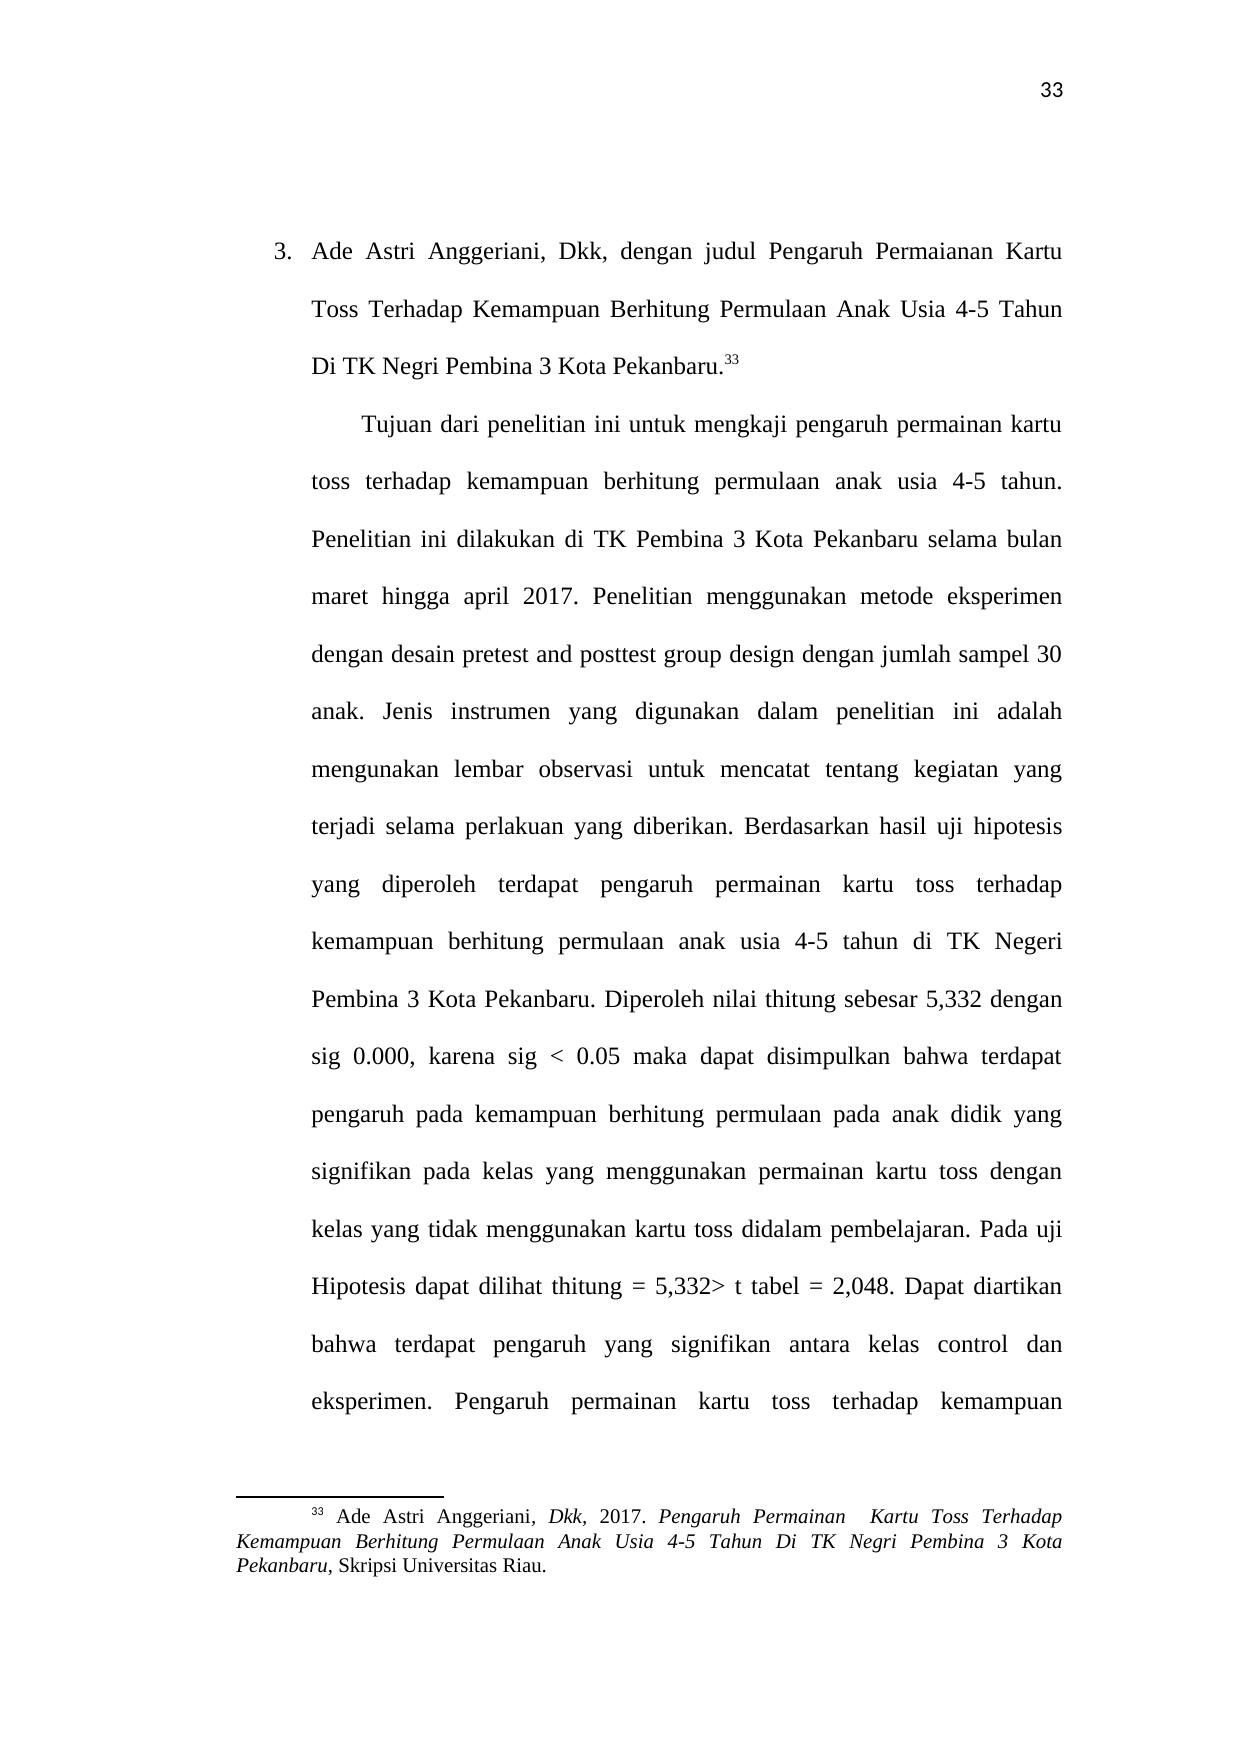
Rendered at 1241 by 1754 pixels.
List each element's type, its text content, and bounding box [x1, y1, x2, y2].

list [311, 409, 1063, 1415]
list Ade Astri Anggeriani, Dkk, dengan judul Pengaruh Permaianan Kartu Toss Terhadap Kemampuan Berhitung Permulaan Anak Usia 4-5 Tahun Di TK Negri Pembina 3 Kota Pekanbaru. [274, 236, 1063, 380]
